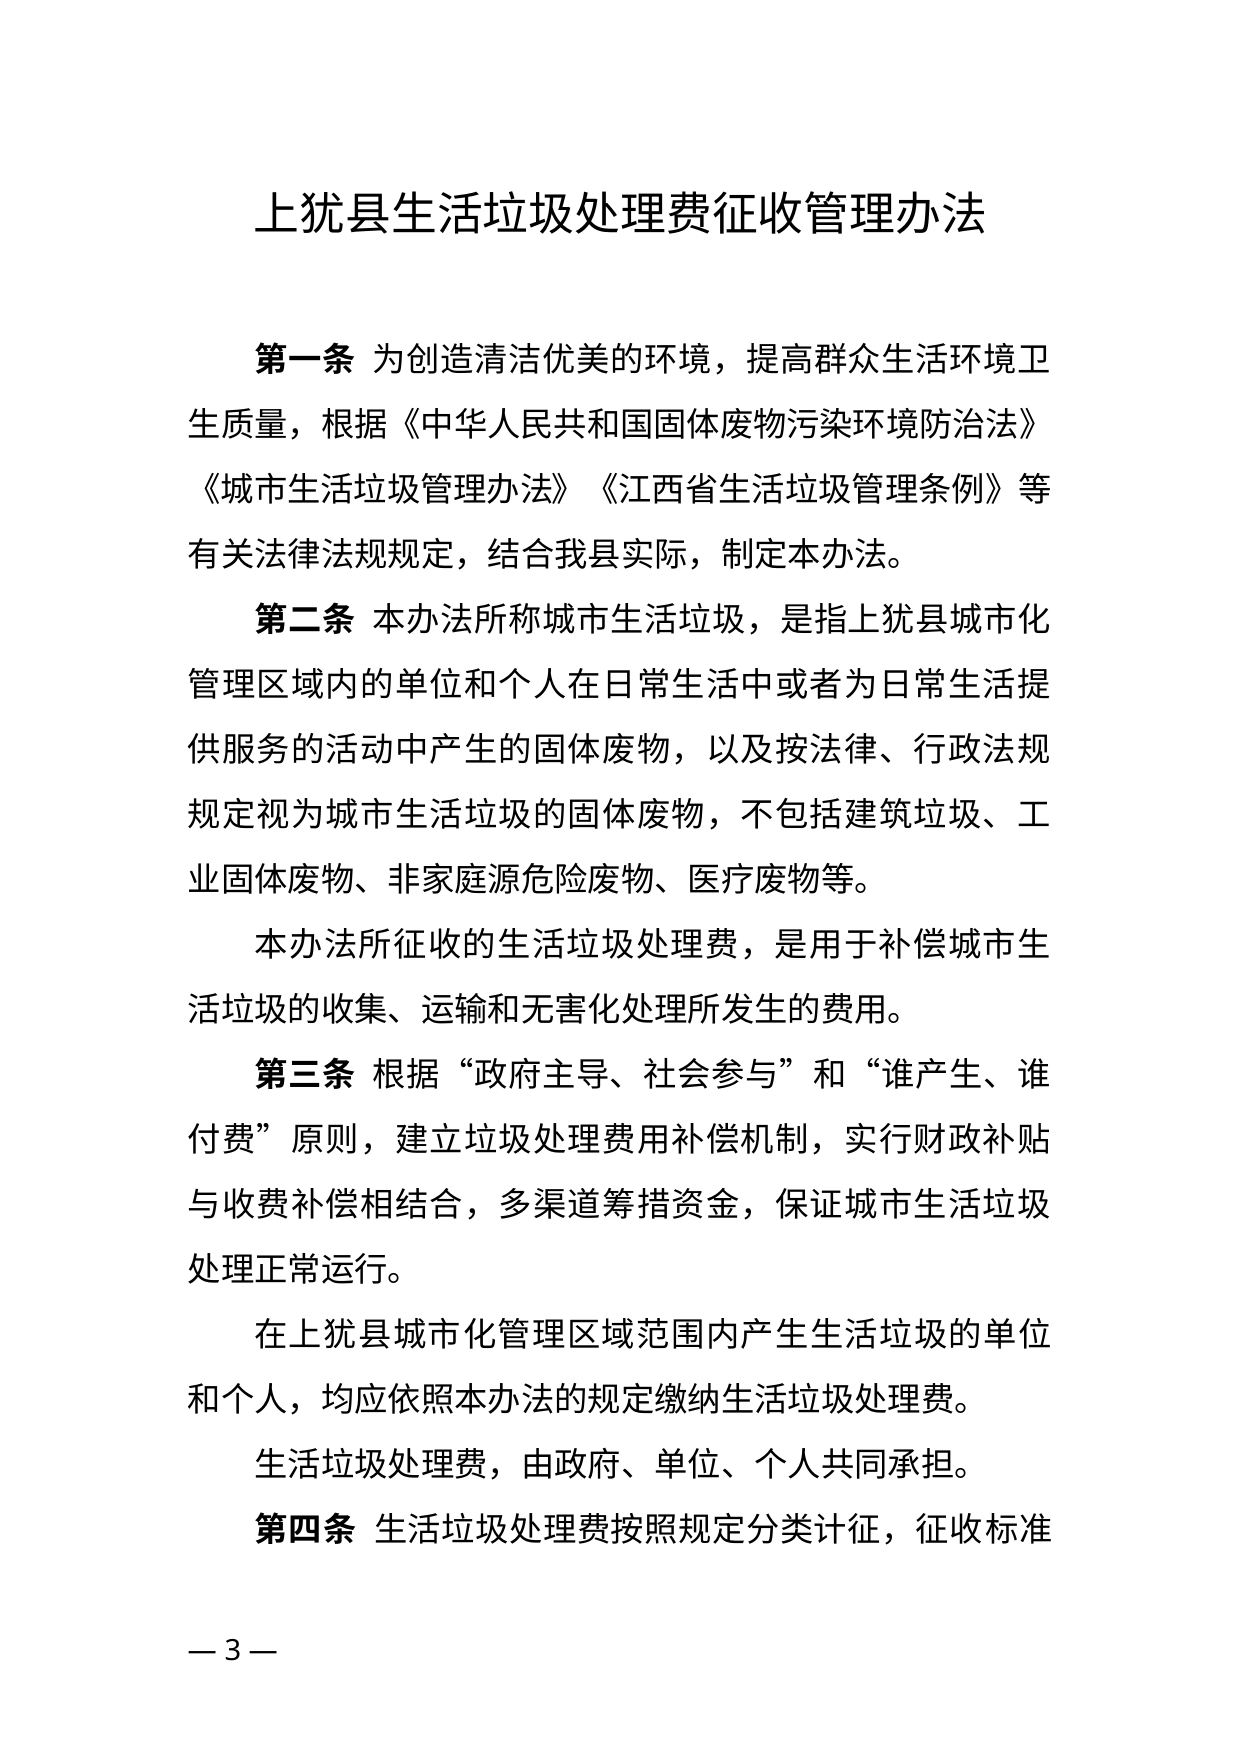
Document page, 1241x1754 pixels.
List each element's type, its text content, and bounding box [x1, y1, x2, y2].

text 第一条 为创造清洁优美的环境，提高群众生活环境卫生质量，根据《中华人民共和国固体废物污染环境防治法》《城市生活垃圾管理办法》《江西省生活垃圾管理条例》等有关法律法规规定，结合我县实际，制定本办法。 [187, 324, 1053, 584]
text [187, 1494, 1053, 1559]
text 上犹县生活垃圾处理费征收管理办法 [187, 162, 1053, 259]
text 本办法所征收的生活垃圾处理费，是用于补偿城市生活垃圾的收集、运输和无害化处理所发生的费用。 [187, 909, 1053, 1039]
text 第三条 根据“政府主导、社会参与”和“谁产生、谁付费”原则，建立垃圾处理费用补偿机制，实行财政补贴与收费补偿相结合，多渠道筹措资金，保证城市生活垃圾处理正常运行。 [187, 1039, 1053, 1299]
text 在上犹县城市化管理区域范围内产生生活垃圾的单位和个人，均应依照本办法的规定缴纳生活垃圾处理费。 [187, 1299, 1053, 1429]
text 生活垃圾处理费，由政府、单位、个人共同承担。 [187, 1429, 1053, 1494]
text 第二条 本办法所称城市生活垃圾，是指上犹县城市化管理区域内的单位和个人在日常生活中或者为日常生活提供服务的活动中产生的固体废物，以及按法律、行政法规规定视为城市生活垃圾的固体废物，不包括建筑垃圾、工业固体废物、非家庭源危险废物、医疗废物等。 [187, 584, 1053, 909]
